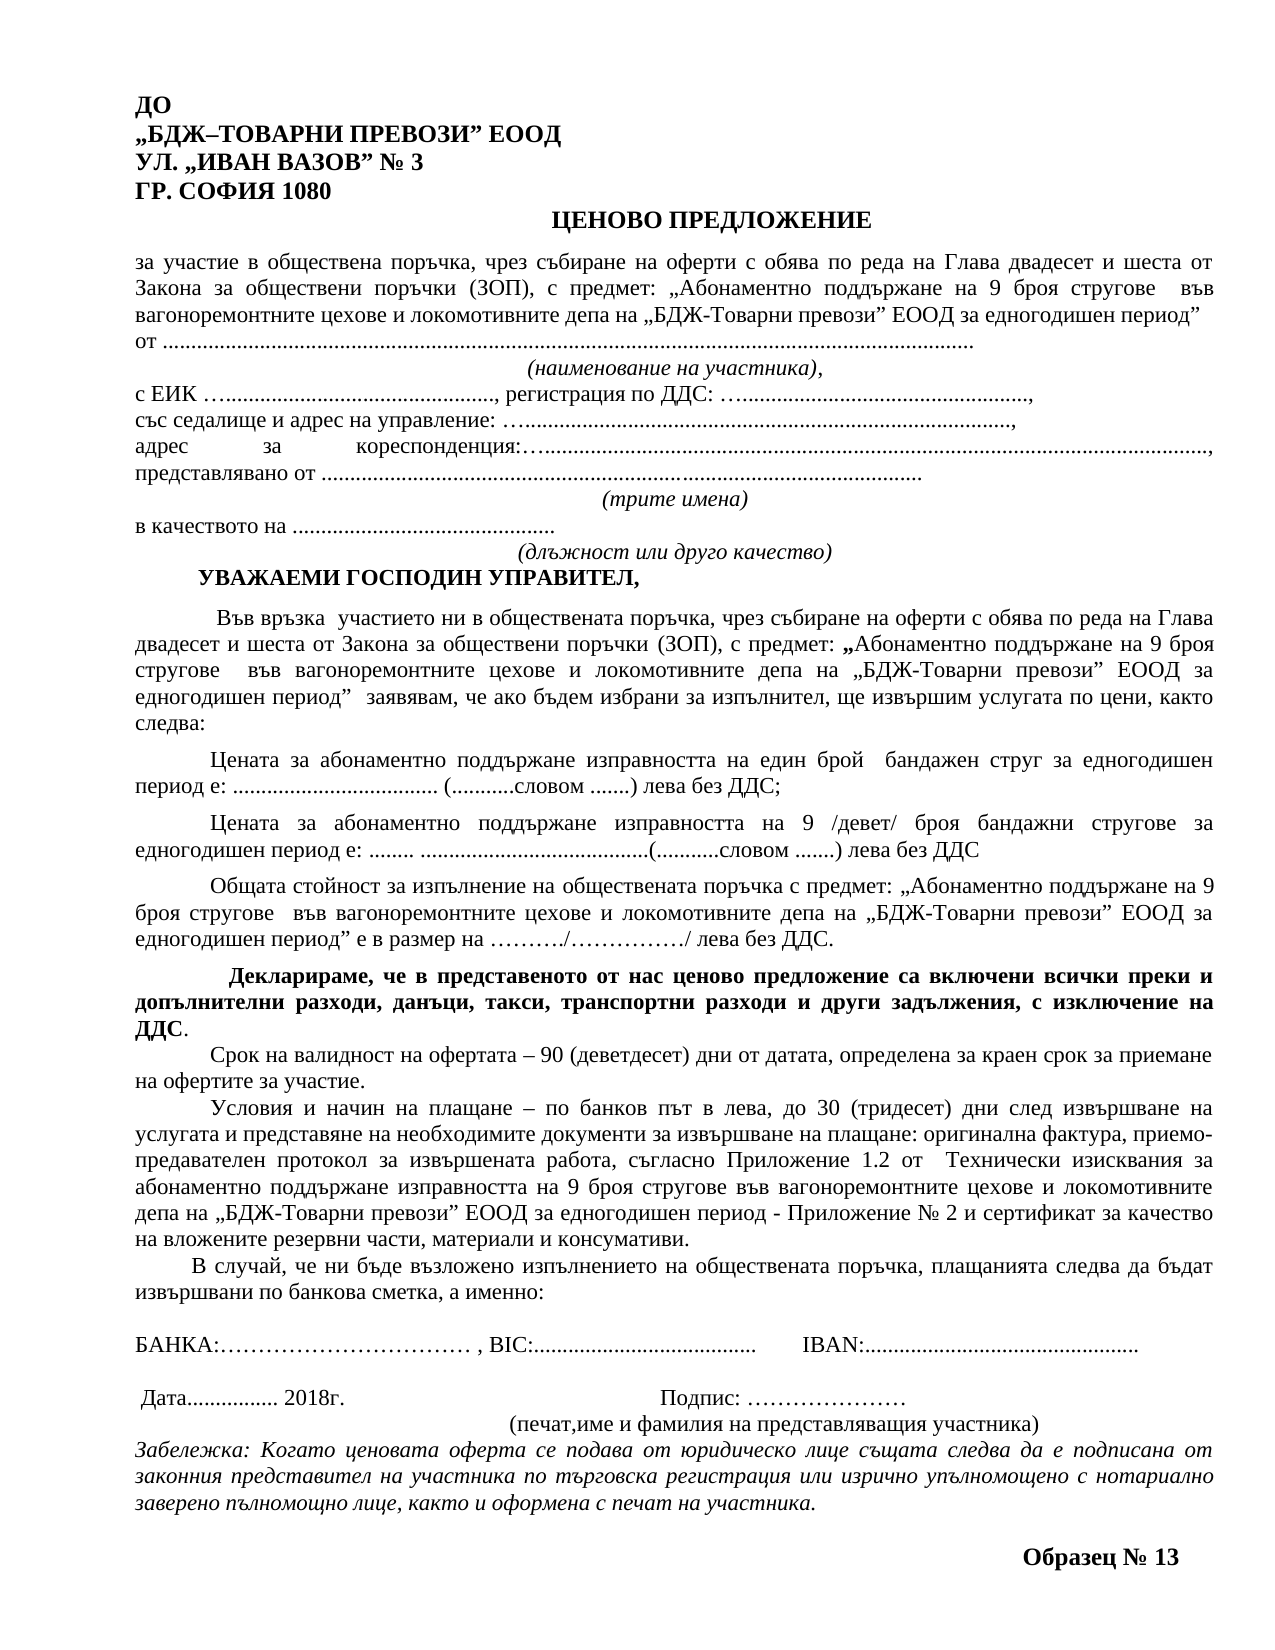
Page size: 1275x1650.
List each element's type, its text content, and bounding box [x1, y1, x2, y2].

text с ЕИК …..............................................., регистрация по ДДС: ….................................................., [135, 380, 1215, 406]
text Във връзка участието ни в обществената поръчка, чрез събиране на оферти с обява по реда на Глава двадесет и шеста от Закона за обществени поръчки (ЗОП), с предмет: „Абонаментно поддържане на 9 броя стругове във вагоноремонтните цехове и локомотивните депа на „БДЖ-Товарни превози” ЕООД за едногодишен период” заявявам, че ако бъдем избрани за изпълнител, ще извършим услугата по цени, както следва: [135, 604, 1215, 736]
text „БДЖ–ТОВАРНИ ПРЕВОЗИ” ЕООД [135, 119, 1215, 147]
text В случай, че ни бъде възложено изпълнението на обществената поръчка, плащанията следва да бъдат извършвани по банкова сметка, а именно: [135, 1252, 1215, 1304]
text Дата................ 2018г. Подпис: ………………… (печат,име и фамилия на представляващия участника) [135, 1383, 1215, 1436]
text БАНКА:…………………………… , BIC:....................................... IBAN:................................................ [135, 1331, 1215, 1357]
text УВАЖАЕМИ ГОСПОДИН УПРАВИТЕЛ, [135, 564, 1215, 591]
text Цената за абонаментно поддържане изправността на 9 /девет/ броя бандажни стругове за едногодишен период е: ........ ........................................(...........словом .......) лева без ДДС [135, 809, 1215, 862]
text (наименование на участника), [135, 353, 1215, 380]
text Общата стойност за изпълнение на обществената поръчка с предмет: „Абонаментно поддържане на 9 броя стругове във вагоноремонтните цехове и локомотивните депа на „БДЖ-Товарни превози” ЕООД за едногодишен период” е в размер на ………./……………/ лева без ДДС. [135, 872, 1215, 951]
text Образец № 13 [135, 1542, 1215, 1570]
text Декларираме, че в представеното от нас ценово предложение са включени всички преки и допълнителни разходи, данъци, такси, транспортни разходи и други задължения, с изключение на ДДС. [135, 962, 1215, 1041]
text адрес за кореспонденция:…...................................................................................................................., представлявано от ......................................................................................................... [135, 433, 1215, 485]
text Срок на валидност на офертата – 90 (деветдесет) дни от датата, определена за краен срок за приемане на офертите за участие. [79, 1041, 1215, 1094]
text в качеството на .............................................. [135, 512, 1215, 538]
text ДО [135, 90, 1215, 119]
text УЛ. „ИВАН ВАЗОВ” № 3 [135, 147, 1215, 176]
text (длъжност или друго качество) [135, 538, 1215, 564]
text ГР. СОФИЯ 1080 [135, 176, 1215, 205]
text Условия и начин на плащане – по банков път в лева, до 30 (тридесет) дни след извършване на услугата и представяне на необходимите документи за извършване на плащане: оригинална фактура, приемо-предавателен протокол за извършената работа, съгласно Приложение 1.2 от Технически изисквания за абонаментно поддържане изправността на 9 броя стругове във вагоноремонтните цехове и локомотивните депа на „БДЖ-Товарни превози” ЕООД за едногодишен период - Приложение № 2 и сертификат за качество на вложените резервни части, материали и консумативи. [135, 1094, 1215, 1252]
text Забележка: Когато ценовата оферта се подава от юридическо лице същата следва да е подписана от законния представител на участника по търговска регистрация или изрично упълномощено с нотариално заверено пълномощно лице, както и оформена с печат на участника. [135, 1436, 1215, 1515]
text със седалище и адрес на управление: …....................................................................................., [135, 406, 1215, 433]
text ЦЕНОВО ПРЕДЛОЖЕНИЕ [135, 205, 1215, 234]
text Цената за абонаментно поддържане изправността на един брой бандажен струг за едногодишен период е: .................................... (...........словом .......) лева без ДДС; [135, 746, 1215, 799]
text за участие в обществена поръчка, чрез събиране на оферти с обява по реда на Глава двадесет и шеста от Закона за обществени поръчки (ЗОП), с предмет: „Абонаментно поддържане на 9 броя стругове във вагоноремонтните цехове и локомотивните депа на „БДЖ-Товарни превози” ЕООД за едногодишен период” [135, 248, 1215, 327]
text oт .............................................................................................................................................. [135, 327, 1215, 353]
text (трите имена) [135, 485, 1215, 512]
